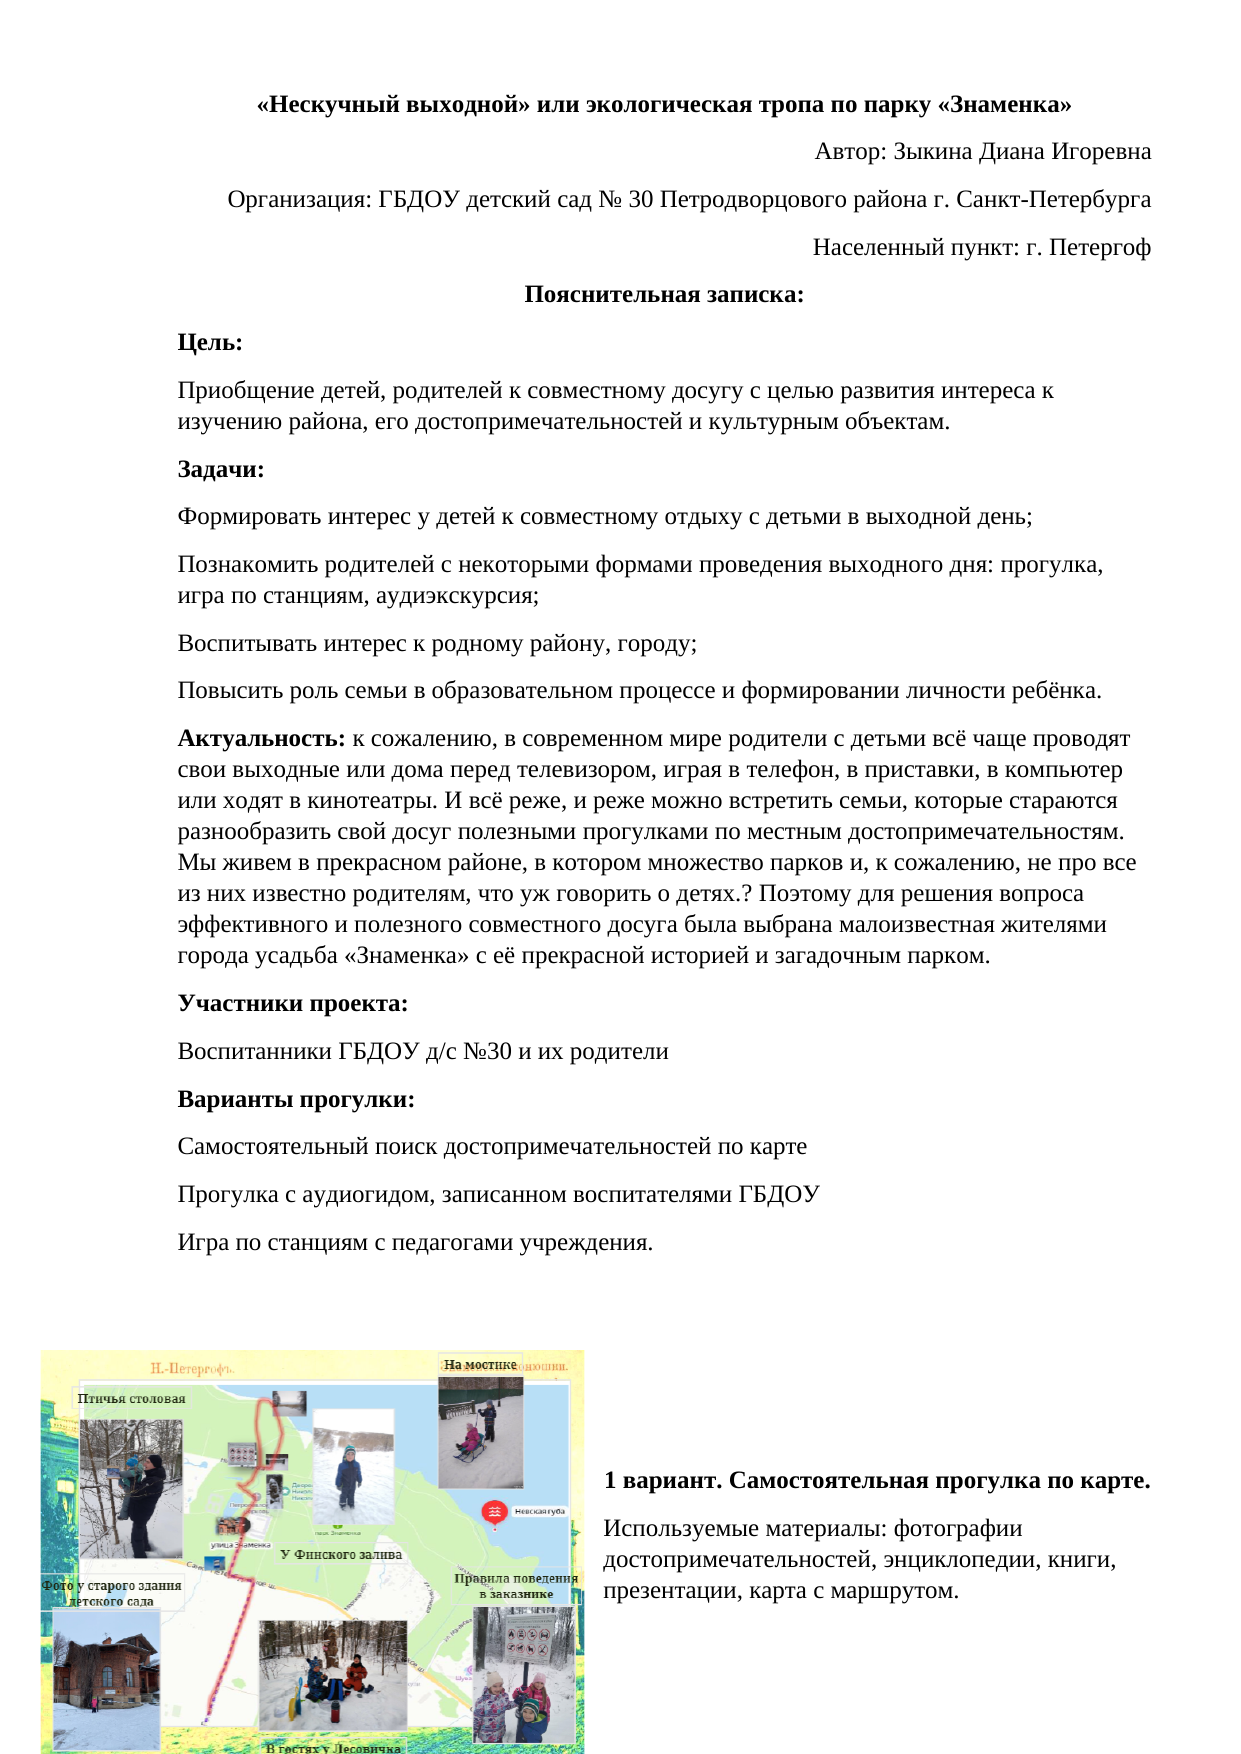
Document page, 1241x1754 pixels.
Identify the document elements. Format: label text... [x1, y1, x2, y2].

text Воспитанники ГБДОУ д/с №30 и их родители [177, 1036, 1152, 1065]
picture [40, 1350, 585, 1754]
text Воспитывать интерес к родному району, городу; [177, 628, 1152, 657]
text Организация: ГБДОУ детский сад № 30 Петродворцового района г. Санкт-Петербурга [177, 184, 1152, 213]
text Повысить роль семьи в образовательном процессе и формировании личности ребёнка. [177, 676, 1152, 704]
text Приобщение детей, родителей к совместному досугу с целью развития интереса к изучению района, его достопримечательностей и культурным объектам. [177, 375, 1152, 435]
text Познакомить родителей с некоторыми формами проведения выходного дня: прогулка, игра по станциям, аудиэкскурсия; [177, 549, 1152, 609]
text Формировать интерес у детей к совместному отдыху с детьми в выходной день; [177, 501, 1152, 530]
text Задачи: [177, 454, 1152, 482]
text Участники проекта: [177, 988, 1152, 1017]
text Автор: Зыкина Диана Игоревна [177, 136, 1152, 165]
text Игра по станциям с педагогами учреждения. [177, 1227, 1152, 1256]
text Используемые материалы: фотографии достопримечательностей, энциклопедии, книги, презентации, карта с маршрутом. [585, 1513, 1152, 1604]
text Актуальность: к сожалению, в современном мире родители с детьми всё чаще проводят свои выходные или дома перед телевизором, играя в телефон, в приставки, в компьютер или ходят в кинотеатры. И всё реже, и реже можно встретить семьи, которые стараются разнообразить свой досуг полезными прогулками по местным достопримечательностям. Мы живем в прекрасном районе, в котором множество парков и, к сожалению, не про все из них известно родителям, что уж говорить о детях.? Поэтому для решения вопроса эффективного и полезного совместного досуга была выбрана малоизвестная жителями города усадьба «Знаменка» с её прекрасной историей и загадочным парком. [177, 723, 1152, 969]
text Населенный пункт: г. Петергоф [177, 232, 1152, 261]
text Прогулка с аудиогидом, записанном воспитателями ГБДОУ [177, 1179, 1152, 1208]
text Варианты прогулки: [177, 1084, 1152, 1112]
text 1 вариант. Самостоятельная прогулка по карте. [585, 1465, 1152, 1494]
text Самостоятельный поиск достопримечательностей по карте [177, 1131, 1152, 1160]
text «Нескучный выходной» или экологическая тропа по парку «Знаменка» [177, 89, 1152, 117]
text Пояснительная записка: [177, 279, 1152, 308]
text Цель: [177, 327, 1152, 356]
